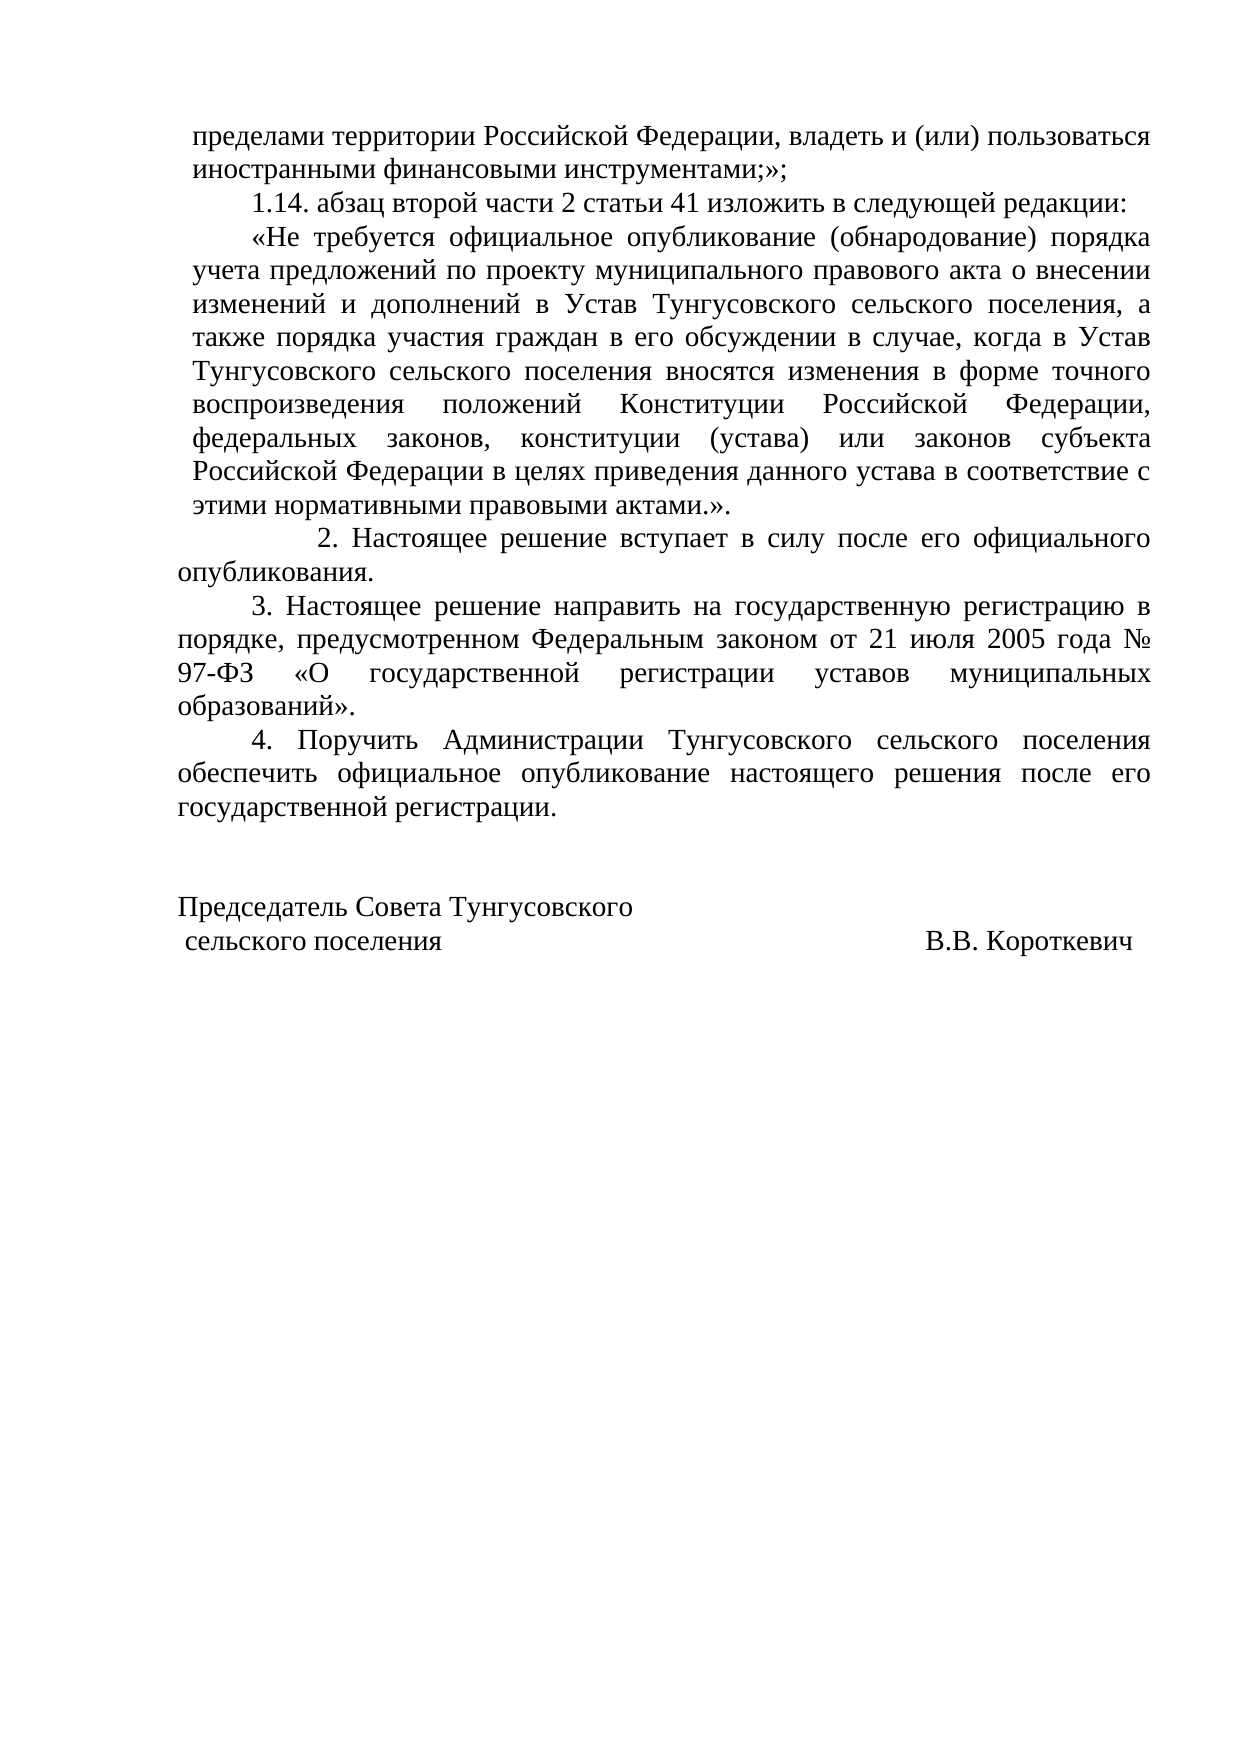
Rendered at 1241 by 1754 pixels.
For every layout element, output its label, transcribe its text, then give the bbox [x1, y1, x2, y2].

text 3. Настоящее решение направить на государственную регистрацию в порядке, предусмотренном Федеральным законом от 21 июля 2005 года № 97-ФЗ «О государственной регистрации уставов муниципальных образований». [177, 588, 1152, 722]
text сельского поселения В.В. Короткевич [177, 923, 1152, 957]
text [192, 118, 1152, 185]
text 4. Поручить Администрации Тунгусовского сельского поселения обеспечить официальное опубликование настоящего решения после его государственной регистрации. [177, 722, 1152, 822]
text «Не требуется официальное опубликование (обнародование) порядка учета предложений по проекту муниципального правового акта о внесении изменений и дополнений в Устав Тунгусовского сельского поселения, а также порядка участия граждан в его обсуждении в случае, когда в Устав Тунгусовского сельского поселения вносятся изменения в форме точного воспроизведения положений Конституции Российской Федерации, федеральных законов, конституции (устава) или законов субъекта Российской Федерации в целях приведения данного устава в соответствие с этими нормативными правовыми актами.». [192, 219, 1152, 521]
text 2. Настоящее решение вступает в силу после его официального опубликования. [177, 521, 1152, 588]
text Председатель Совета Тунгусовского [177, 889, 1152, 923]
text 1.14. абзац второй части 2 статьи 41 изложить в следующей редакции: [192, 185, 1152, 219]
